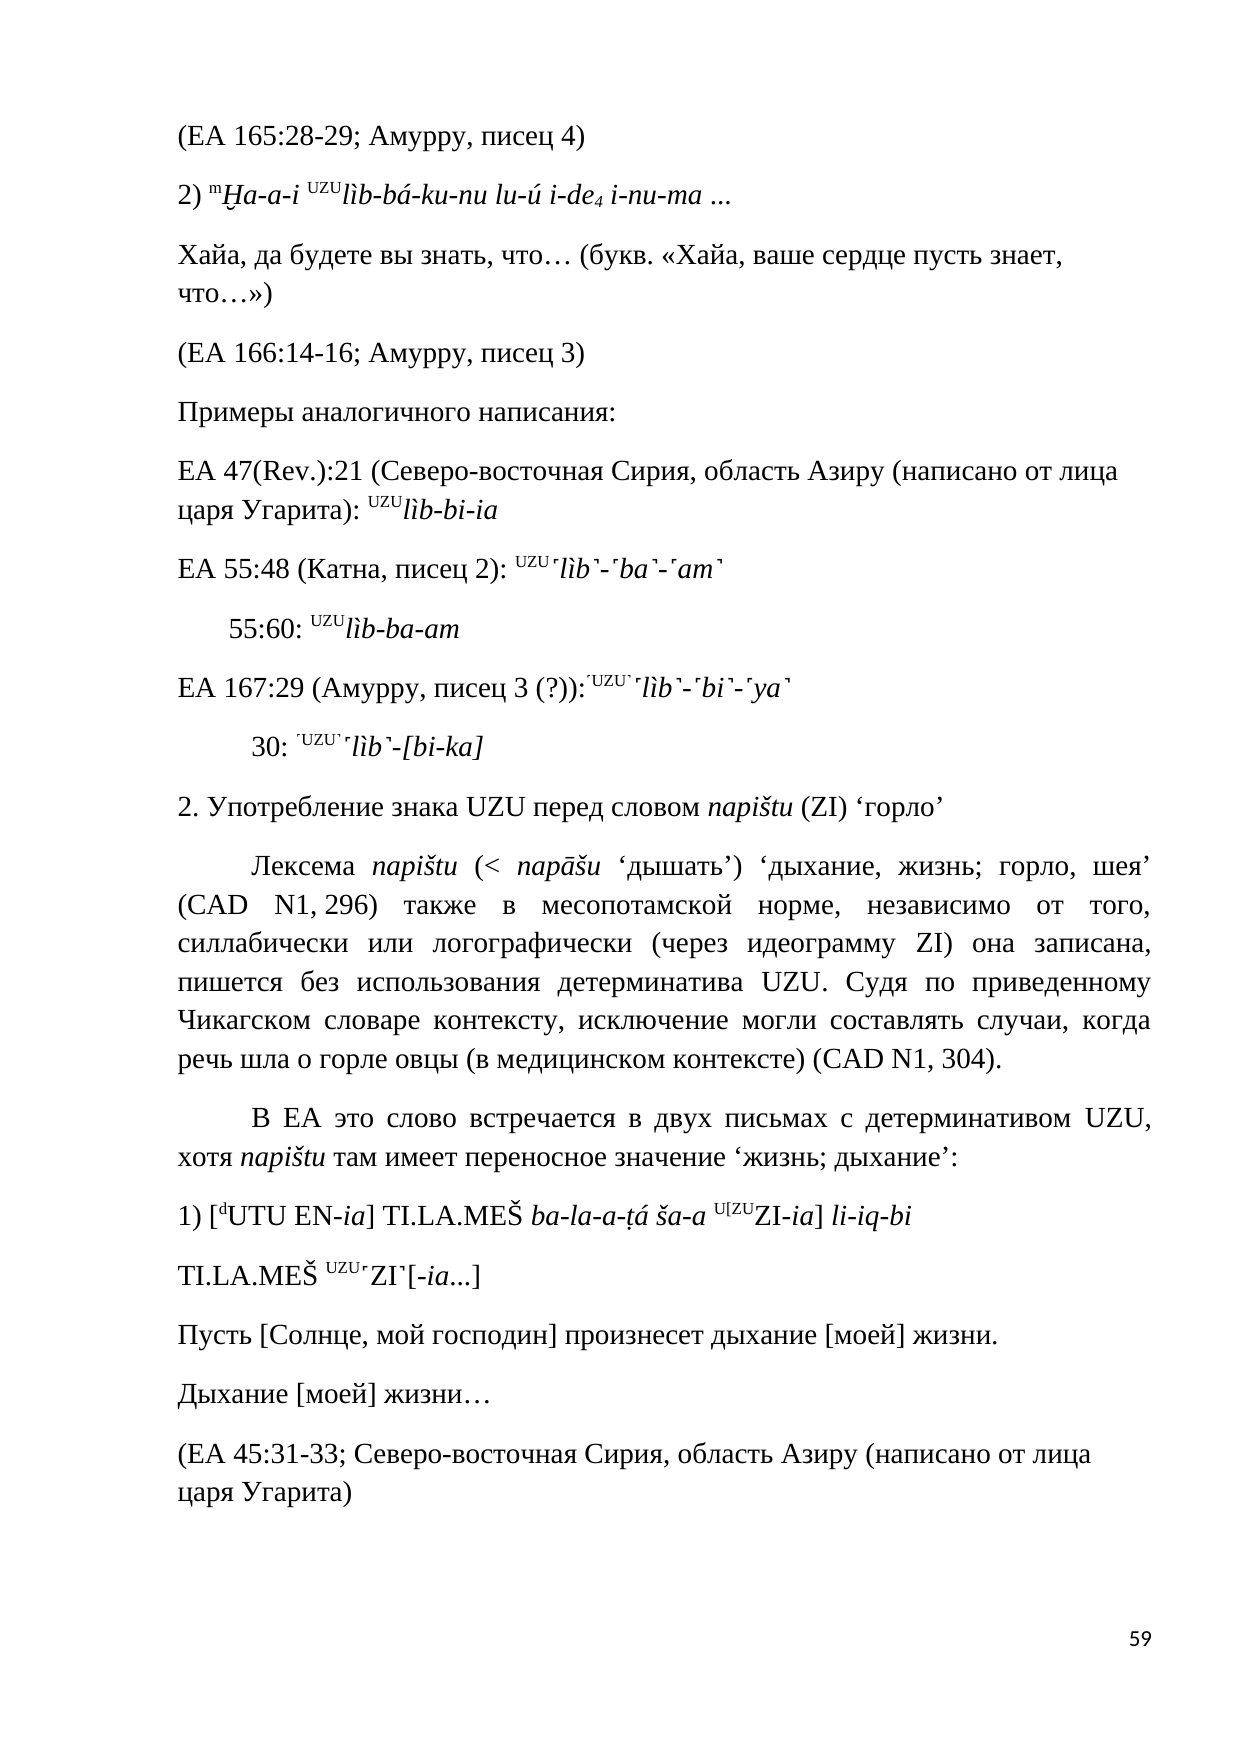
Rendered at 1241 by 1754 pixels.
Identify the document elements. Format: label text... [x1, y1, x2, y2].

text TI.LA.MEŠ UZU˹ZI˺[-ia...] [177, 1258, 1152, 1291]
text EA 47(Rev.):21 (Северо-восточная Сирия, область Азиру (написано от лица царя Угарита): UZUlìb-bi-ia [177, 453, 1152, 526]
text 1) [dUTU EN-ia] TI.LA.MEŠ ba-la-a-ṭá ša-a U[ZUZI-ia] li-iq-bi [177, 1198, 1152, 1232]
text Дыхание [моей] жизни… [177, 1376, 1152, 1410]
text Лексема napištu (< napāšu ‘дышать’) ‘дыхание, жизнь; горло, шея’ (CAD N1, 296) также в месопотамской норме, независимо от того, силлабически или логографически (через идеограмму ZI) она записана, пишется без использования детерминатива UZU. Судя по приведенному Чикагском словаре контексту, исключение могли составлять случаи, когда речь шла о горле овцы (в медицинском контексте) (CAD N1, 304). [177, 848, 1152, 1074]
text EA 55:48 (Катна, писец 2): UZU˹lìb˺-˹ba˺-˹am˺ [177, 551, 1152, 585]
text 55:60: UZUlìb-ba-am [177, 611, 1152, 644]
text (EA 166:14-16; Амурру, писец 3) [177, 335, 1152, 368]
text Пусть [Солнце, мой господин] произнесет дыхание [моей] жизни. [177, 1317, 1152, 1351]
text (EA 45:31-33; Северо-восточная Сирия, область Азиру (написано от лица царя Угарита) [177, 1436, 1152, 1508]
text Хайа, да будете вы знать, что… (букв. «Хайа, ваше сердце пусть знает, что…») [177, 237, 1152, 309]
text 2) mḪa-a-i UZUlìb-bá-ku-nu lu-ú i-de4 i-nu-ma ... [177, 177, 1152, 211]
text 2. Употребление знака UZU перед словом napištu (ZI) ‘горло’ [177, 789, 1152, 822]
text Примеры аналогичного написания: [177, 394, 1152, 428]
text (EA 165:28-29; Амурру, писец 4) [177, 118, 1152, 152]
text 30: ˹UZU˺˹lìb˺-[bi-ka] [177, 729, 1152, 763]
text В EA это слово встречается в двух письмах с детерминативом UZU, хотя napištu там имеет переносное значение ‘жизнь; дыхание’: [177, 1100, 1152, 1172]
text EA 167:29 (Амурру, писец 3 (?)):˹UZU˺˹lìb˺-˹bi˺-˹ya˺ [177, 670, 1152, 704]
